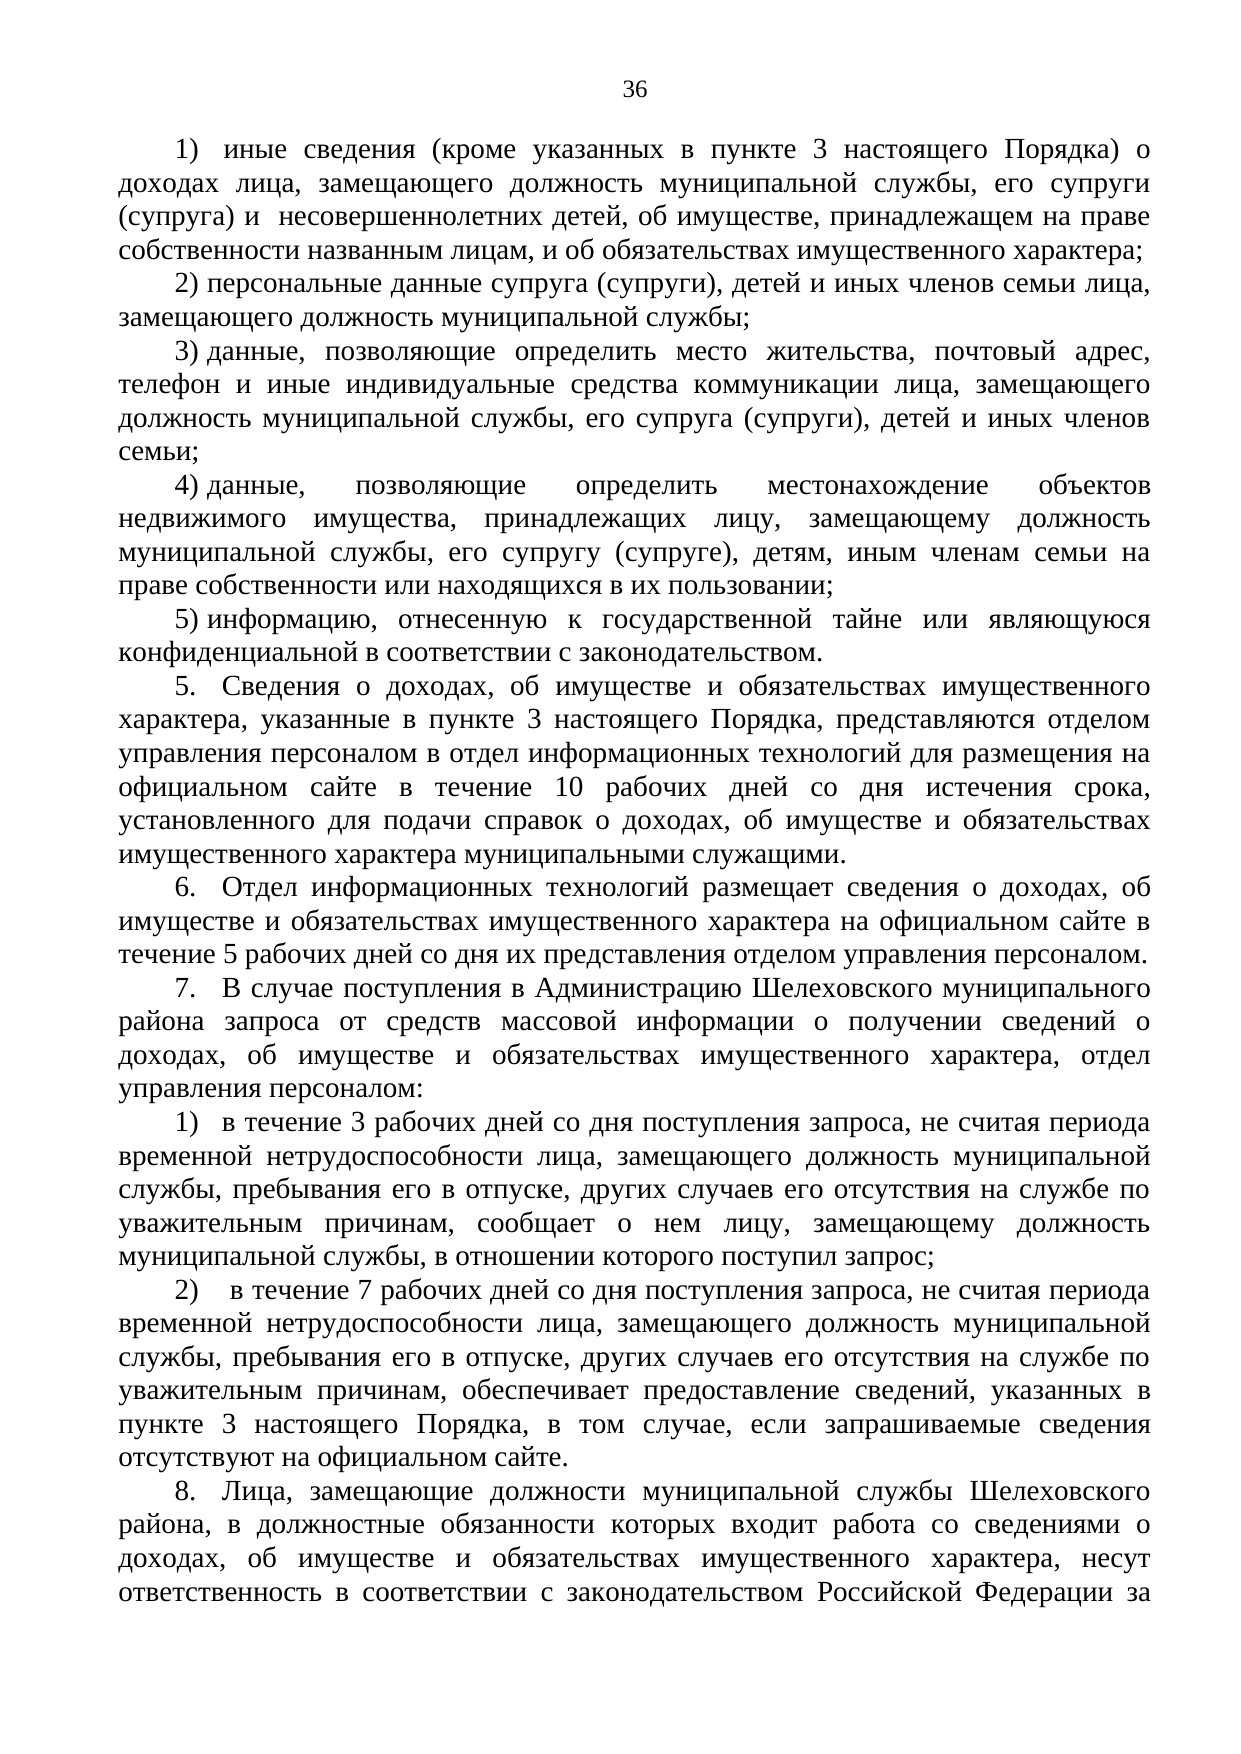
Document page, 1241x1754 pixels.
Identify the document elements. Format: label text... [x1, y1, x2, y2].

list иные сведения (кроме указанных в пункте 3 настоящего Порядка) о доходах лица, замещающего должность муниципальной службы, его супруги (супруга) и несовершеннолетних детей, об имуществе, принадлежащем на праве собственности названным лицам, и об обязательствах имущественного характера; [118, 131, 1152, 266]
list Отдел информационных технологий размещает сведения о доходах, об имуществе и обязательствах имущественного характера на официальном сайте в течение 5 рабочих дней со дня их представления отделом управления персоналом. [118, 869, 1152, 970]
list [118, 1473, 1152, 1607]
list данные, позволяющие определить местонахождение объектов недвижимого имущества, принадлежащих лицу, замещающему должность муниципальной службы, его супругу (супруге), детям, иным членам семьи на праве собственности или находящихся в их пользовании; [118, 467, 1152, 601]
list в течение 3 рабочих дней со дня поступления запроса, не считая периода временной нетрудоспособности лица, замещающего должность муниципальной службы, пребывания его в отпуске, других случаев его отсутствия на службе по уважительным причинам, сообщает о нем лицу, замещающему должность муниципальной службы, в отношении которого поступил запрос; [118, 1104, 1152, 1272]
list информацию, отнесенную к государственной тайне или являющуюся конфиденциальной в соответствии с законодательством. [118, 601, 1152, 668]
list Сведения о доходах, об имуществе и обязательствах имущественного характера, указанные в пункте 3 настоящего Порядка, представляются отделом управления персоналом в отдел информационных технологий для размещения на официальном сайте в течение 10 рабочих дней со дня истечения срока, установленного для подачи справок о доходах, об имуществе и обязательствах имущественного характера муниципальными служащими. [118, 668, 1152, 869]
list персональные данные супруга (супруги), детей и иных членов семьи лица, замещающего должность муниципальной службы; [118, 266, 1152, 333]
list В случае поступления в Администрацию Шелеховского муниципального района запроса от средств массовой информации о получении сведений о доходах, об имуществе и обязательствах имущественного характера, отдел управления персоналом: [118, 970, 1152, 1104]
list данные, позволяющие определить место жительства, почтовый адрес, телефон и иные индивидуальные средства коммуникации лица, замещающего должность муниципальной службы, его супруга (супруги), детей и иных членов семьи; [118, 333, 1152, 467]
list в течение 7 рабочих дней со дня поступления запроса, не считая периода временной нетрудоспособности лица, замещающего должность муниципальной службы, пребывания его в отпуске, других случаев его отсутствия на службе по уважительным причинам, обеспечивает предоставление сведений, указанных в пункте 3 настоящего Порядка, в том случае, если запрашиваемые сведения отсутствуют на официальном сайте. [118, 1272, 1152, 1473]
